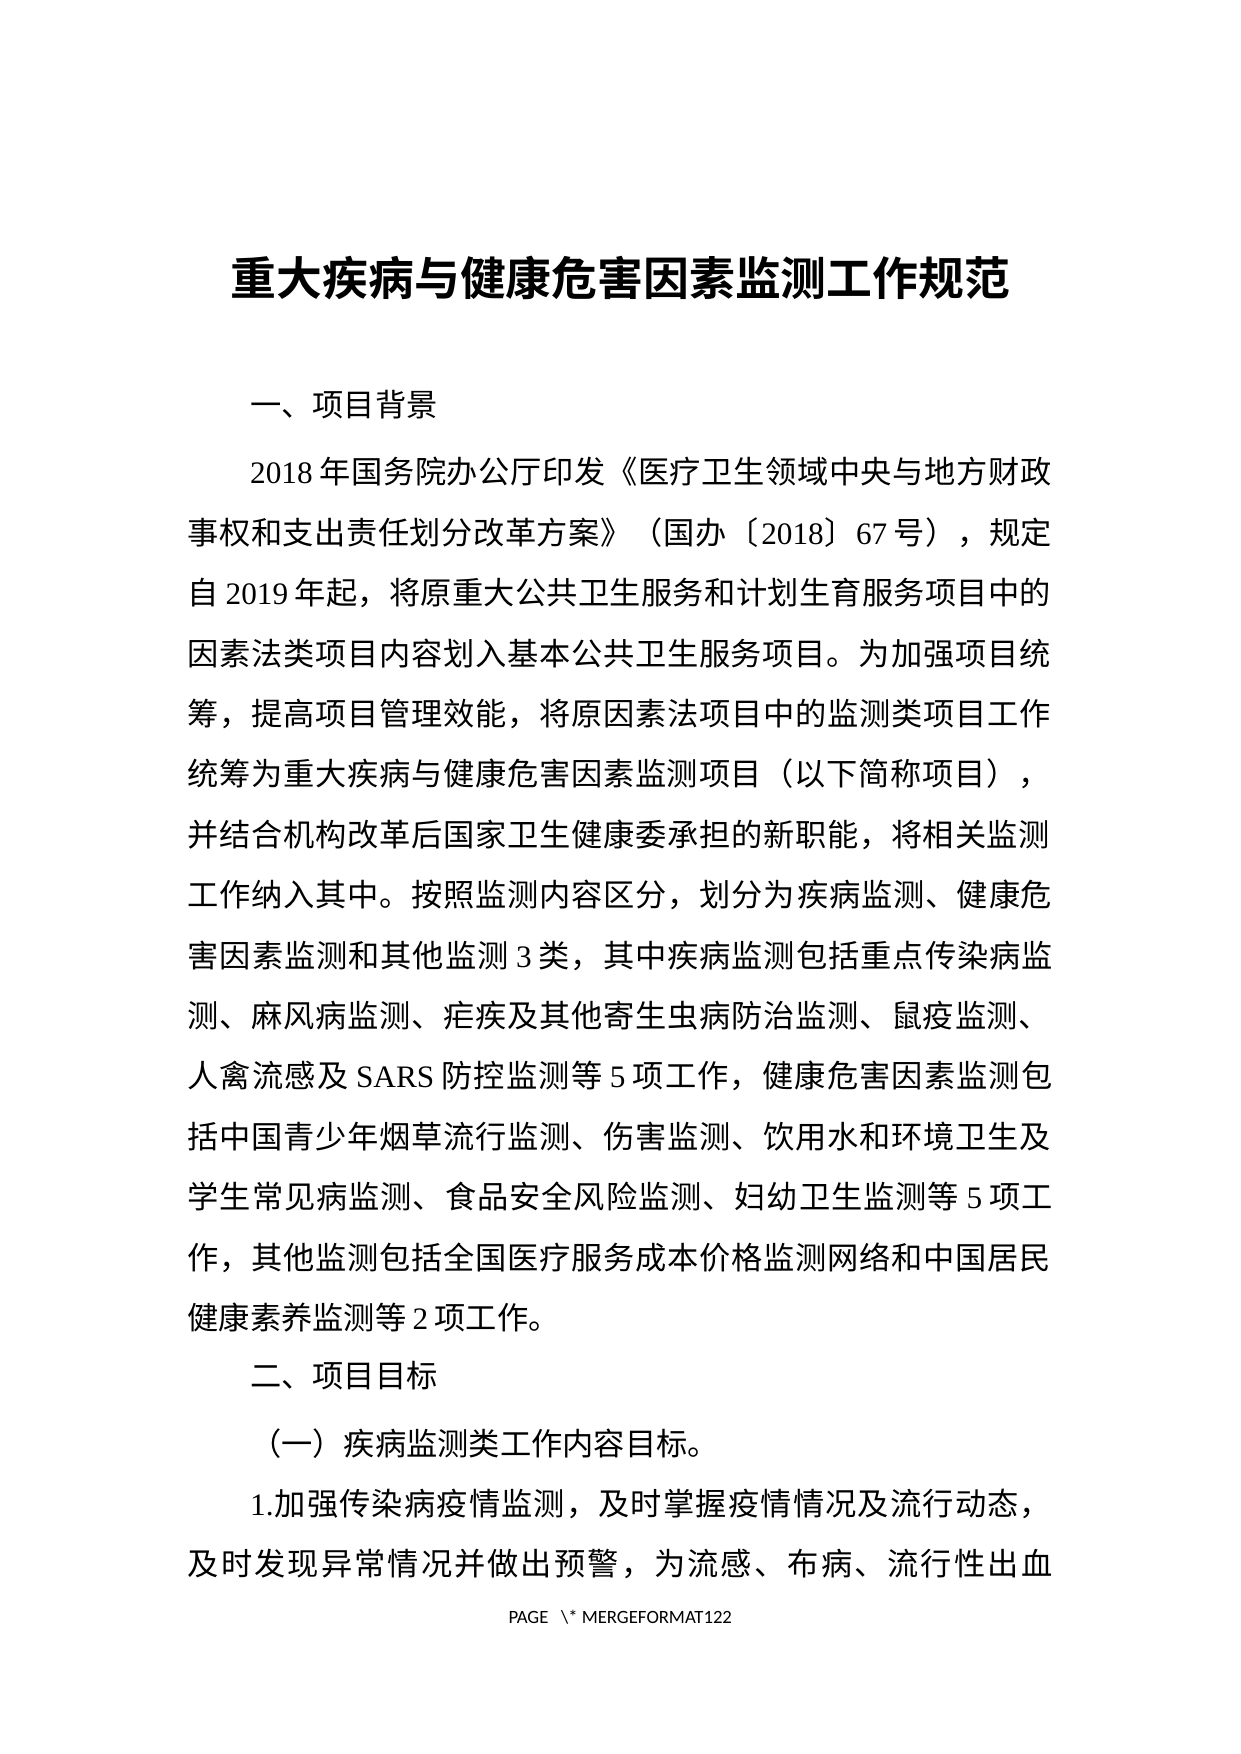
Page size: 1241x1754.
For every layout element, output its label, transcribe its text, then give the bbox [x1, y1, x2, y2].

text 重大疾病与健康危害因素监测工作规范 [187, 227, 1053, 324]
text 二、项目目标 [187, 1342, 1053, 1407]
text （一）疾病监测类工作内容目标。 [187, 1407, 1053, 1467]
text 2018年国务院办公厅印发《医疗卫生领域中央与地方财政事权和支出责任划分改革方案》（国办〔2018〕67号），规定自2019年起，将原重大公共卫生服务和计划生育服务项目中的因素法类项目内容划入基本公共卫生服务项目。为加强项目统筹，提高项目管理效能，将原因素法项目中的监测类项目工作统筹为重大疾病与健康危害因素监测项目（以下简称项目），并结合机构改革后国家卫生健康委承担的新职能，将相关监测工作纳入其中。按照监测内容区分，划分为疾病监测、健康危害因素监测和其他监测3类，其中疾病监测包括重点传染病监测、麻风病监测、疟疾及其他寄生虫病防治监测、鼠疫监测、人禽流感及SARS防控监测等5项工作，健康危害因素监测包括中国青少年烟草流行监测、伤害监测、饮用水和环境卫生及学生常见病监测、食品安全风险监测、妇幼卫生监测等5项工作，其他监测包括全国医疗服务成本价格监测网络和中国居民健康素养监测等2项工作。 [187, 435, 1053, 1342]
text 一、项目背景 [187, 370, 1053, 435]
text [187, 1467, 1053, 1588]
